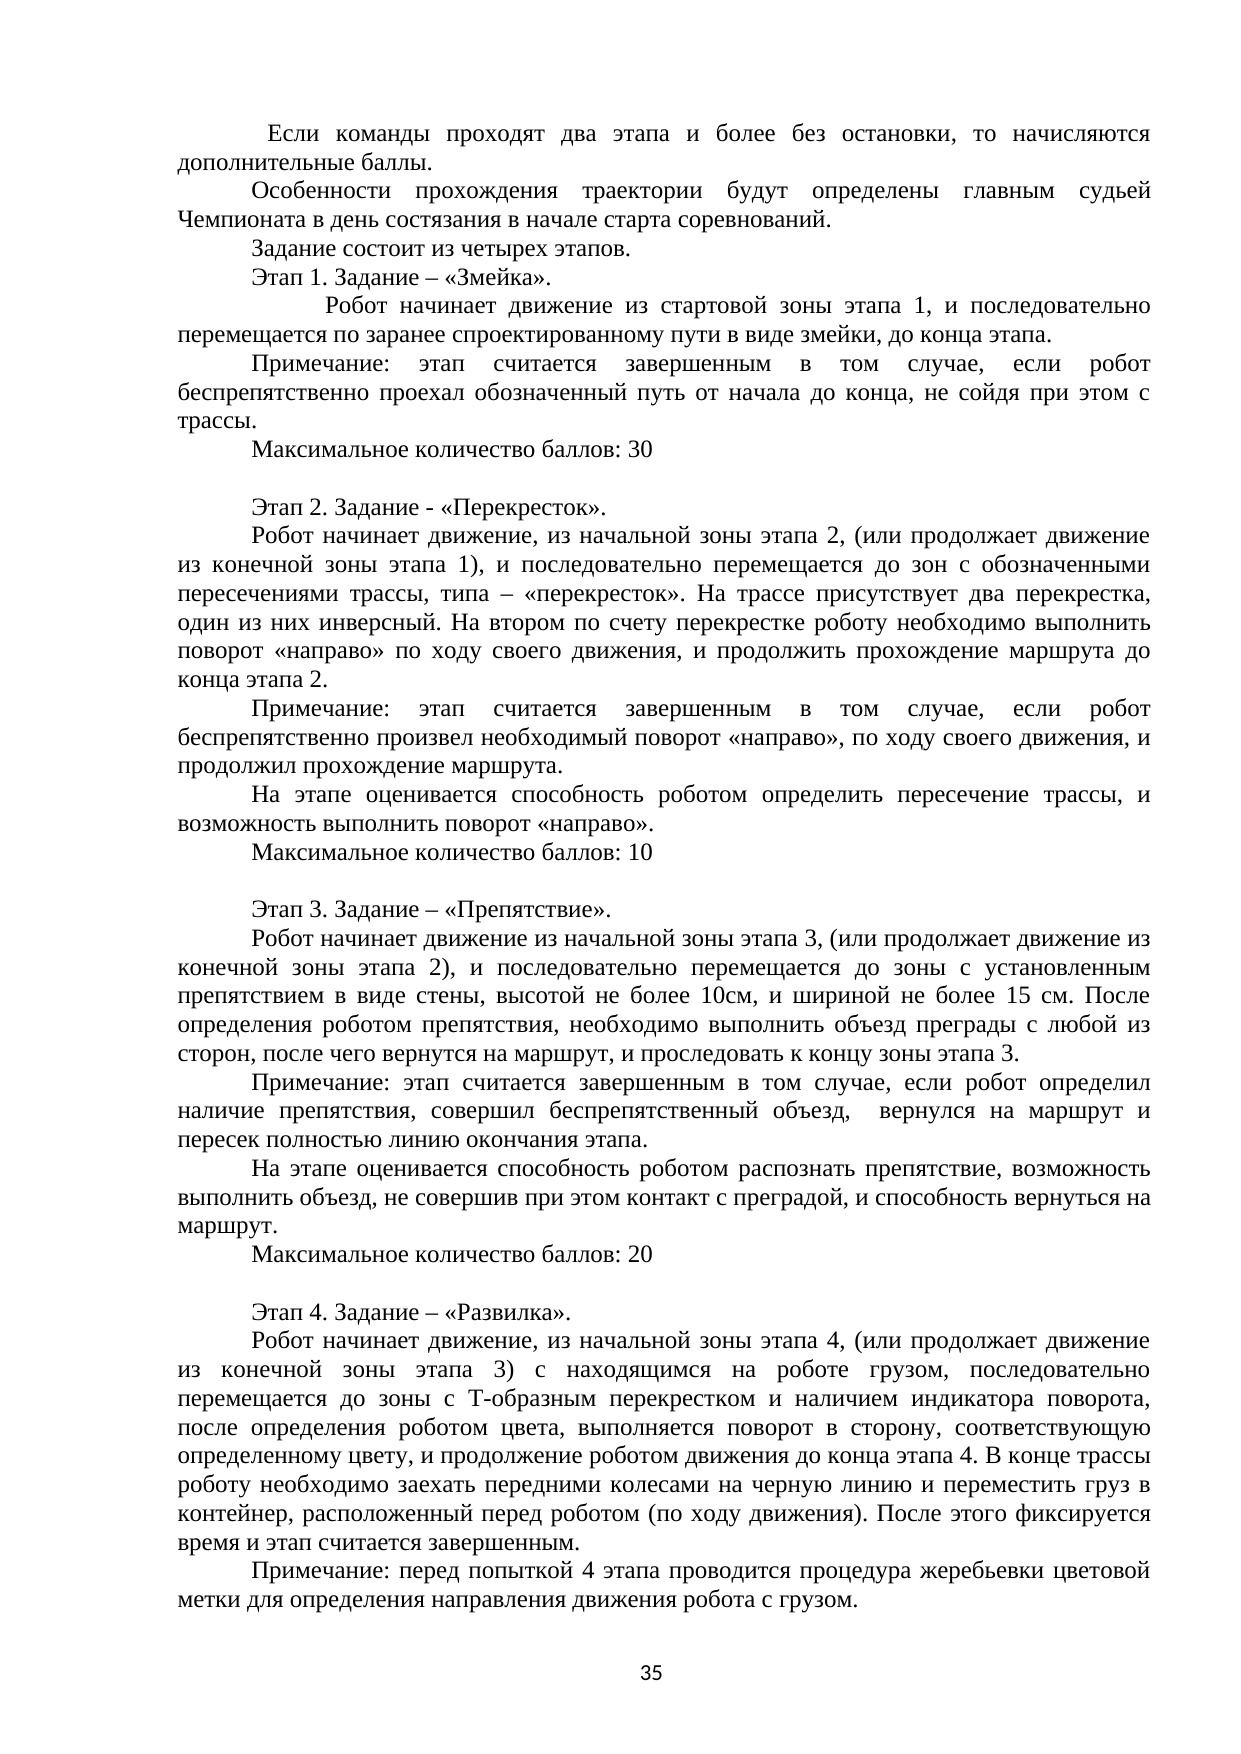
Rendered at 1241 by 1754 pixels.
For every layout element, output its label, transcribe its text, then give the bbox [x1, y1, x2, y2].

text Этап 4. Задание – «Развилка». [177, 1297, 1152, 1326]
text Примечание: этап считается завершенным в том случае, если робот определил наличие препятствия, совершил беспрепятственный объезд, вернулся на маршрут и пересек полностью линию окончания этапа. [177, 1067, 1152, 1153]
text Этап 2. Задание - «Перекресток». [177, 492, 1152, 521]
text Примечание: перед попыткой 4 этапа проводится процедура жеребьевки цветовой метки для определения направления движения робота с грузом. [177, 1556, 1152, 1613]
text Если команды проходят два этапа и более без остановки, то начисляются дополнительные баллы. [177, 118, 1152, 176]
text Особенности прохождения траектории будут определены главным судьей Чемпионата в день состязания в начале старта соревнований. [177, 176, 1152, 233]
text Робот начинает движение из стартовой зоны этапа 1, и последовательно перемещается по заранее спроектированному пути в виде змейки, до конца этапа. [177, 291, 1152, 348]
text Этап 3. Задание – «Препятствие». [177, 894, 1152, 923]
text Робот начинает движение, из начальной зоны этапа 2, (или продолжает движение из конечной зоны этапа 1), и последовательно перемещается до зон с обозначенными пересечениями трассы, типа – «перекресток». На трассе присутствует два перекрестка, один из них инверсный. На втором по счету перекрестке роботу необходимо выполнить поворот «направо» по ходу своего движения, и продолжить прохождение маршрута до конца этапа 2. [177, 521, 1152, 693]
text Максимальное количество баллов: 10 [177, 837, 1152, 866]
text Задание состоит из четырех этапов. [177, 233, 1152, 262]
text Примечание: этап считается завершенным в том случае, если робот беспрепятственно проехал обозначенный путь от начала до конца, не сойдя при этом с трассы. [177, 348, 1152, 434]
text Этап 1. Задание – «Змейка». [177, 262, 1152, 291]
text Максимальное количество баллов: 30 [177, 434, 1152, 463]
text На этапе оценивается способность роботом определить пересечение трассы, и возможность выполнить поворот «направо». [177, 779, 1152, 837]
text Робот начинает движение из начальной зоны этапа 3, (или продолжает движение из конечной зоны этапа 2), и последовательно перемещается до зоны с установленным препятствием в виде стены, высотой не более 10см, и шириной не более 15 см. После определения роботом препятствия, необходимо выполнить объезд преграды с любой из сторон, после чего вернутся на маршрут, и проследовать к концу зоны этапа 3. [177, 923, 1152, 1067]
text Примечание: этап считается завершенным в том случае, если робот беспрепятственно произвел необходимый поворот «направо», по ходу своего движения, и продолжил прохождение маршрута. [177, 693, 1152, 779]
text Робот начинает движение, из начальной зоны этапа 4, (или продолжает движение из конечной зоны этапа 3) с находящимся на роботе грузом, последовательно перемещается до зоны с Т-образным перекрестком и наличием индикатора поворота, после определения роботом цвета, выполняется поворот в сторону, соответствующую определенному цвету, и продолжение роботом движения до конца этапа 4. В конце трассы роботу необходимо заехать передними колесами на черную линию и переместить груз в контейнер, расположенный перед роботом (по ходу движения). После этого фиксируется время и этап считается завершенным. [177, 1326, 1152, 1556]
text На этапе оценивается способность роботом распознать препятствие, возможность выполнить объезд, не совершив при этом контакт с преградой, и способность вернуться на маршрут. [177, 1153, 1152, 1239]
text Максимальное количество баллов: 20 [177, 1239, 1152, 1268]
